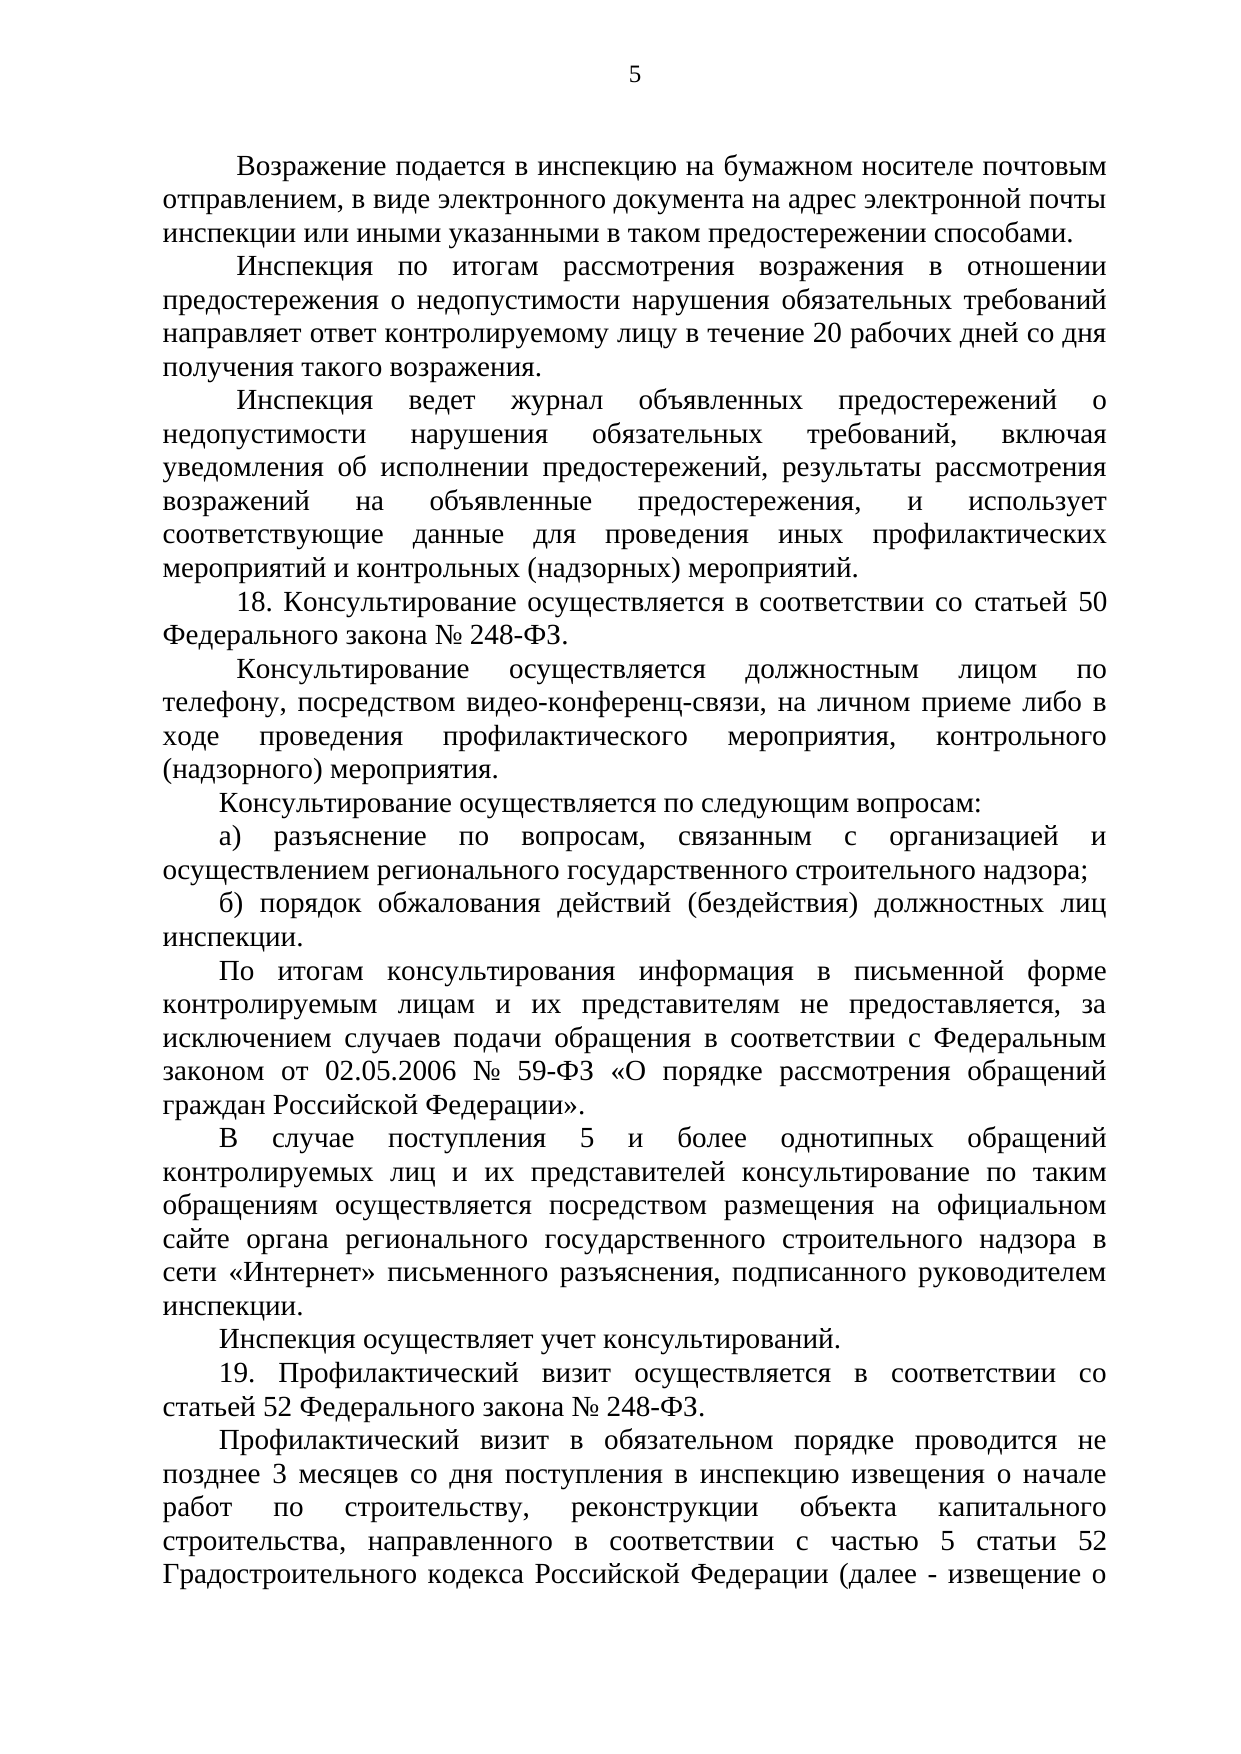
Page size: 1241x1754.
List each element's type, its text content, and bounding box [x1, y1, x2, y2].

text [162, 1422, 1107, 1590]
text В случае поступления 5 и более однотипных обращений контролируемых лиц и их представителей консультирование по таким обращениям осуществляется посредством размещения на официальном сайте органа регионального государственного строительного надзора в сети «Интернет» письменного разъяснения, подписанного руководителем инспекции. [162, 1120, 1107, 1322]
text Инспекция по итогам рассмотрения возражения в отношении предостережения о недопустимости нарушения обязательных требований направляет ответ контролируемому лицу в течение 20 рабочих дней со дня получения такого возражения. [162, 248, 1107, 382]
text Инспекция ведет журнал объявленных предостережений о недопустимости нарушения обязательных требований, включая уведомления об исполнении предостережений, результаты рассмотрения возражений на объявленные предостережения, и использует соответствующие данные для проведения иных профилактических мероприятий и контрольных (надзорных) мероприятий. [162, 382, 1107, 584]
text Возражение подается в инспекцию на бумажном носителе почтовым отправлением, в виде электронного документа на адрес электронной почты инспекции или иными указанными в таком предостережении способами. [162, 148, 1107, 248]
text 19. Профилактический визит осуществляется в соответствии со статьей 52 Федерального закона № 248-ФЗ. [162, 1355, 1107, 1422]
text а) разъяснение по вопросам, связанным с организацией и осуществлением регионального государственного строительного надзора; [162, 818, 1107, 886]
text Консультирование осуществляется по следующим вопросам: [162, 785, 1107, 818]
text Инспекция осуществляет учет консультирований. [162, 1322, 1107, 1355]
text 18. Консультирование осуществляется в соответствии со статьей 50 Федерального закона № 248-ФЗ. [162, 584, 1107, 651]
text По итогам консультирования информация в письменной форме контролируемым лицам и их представителям не предоставляется, за исключением случаев подачи обращения в соответствии с Федеральным законом от 02.05.2006 № 59-ФЗ «О порядке рассмотрения обращений граждан Российской Федерации». [162, 953, 1107, 1120]
text б) порядок обжалования действий (бездействия) должностных лиц инспекции. [162, 886, 1107, 953]
text Консультирование осуществляется должностным лицом по телефону, посредством видео-конференц-связи, на личном приеме либо в ходе проведения профилактического мероприятия, контрольного (надзорного) мероприятия. [162, 651, 1107, 785]
